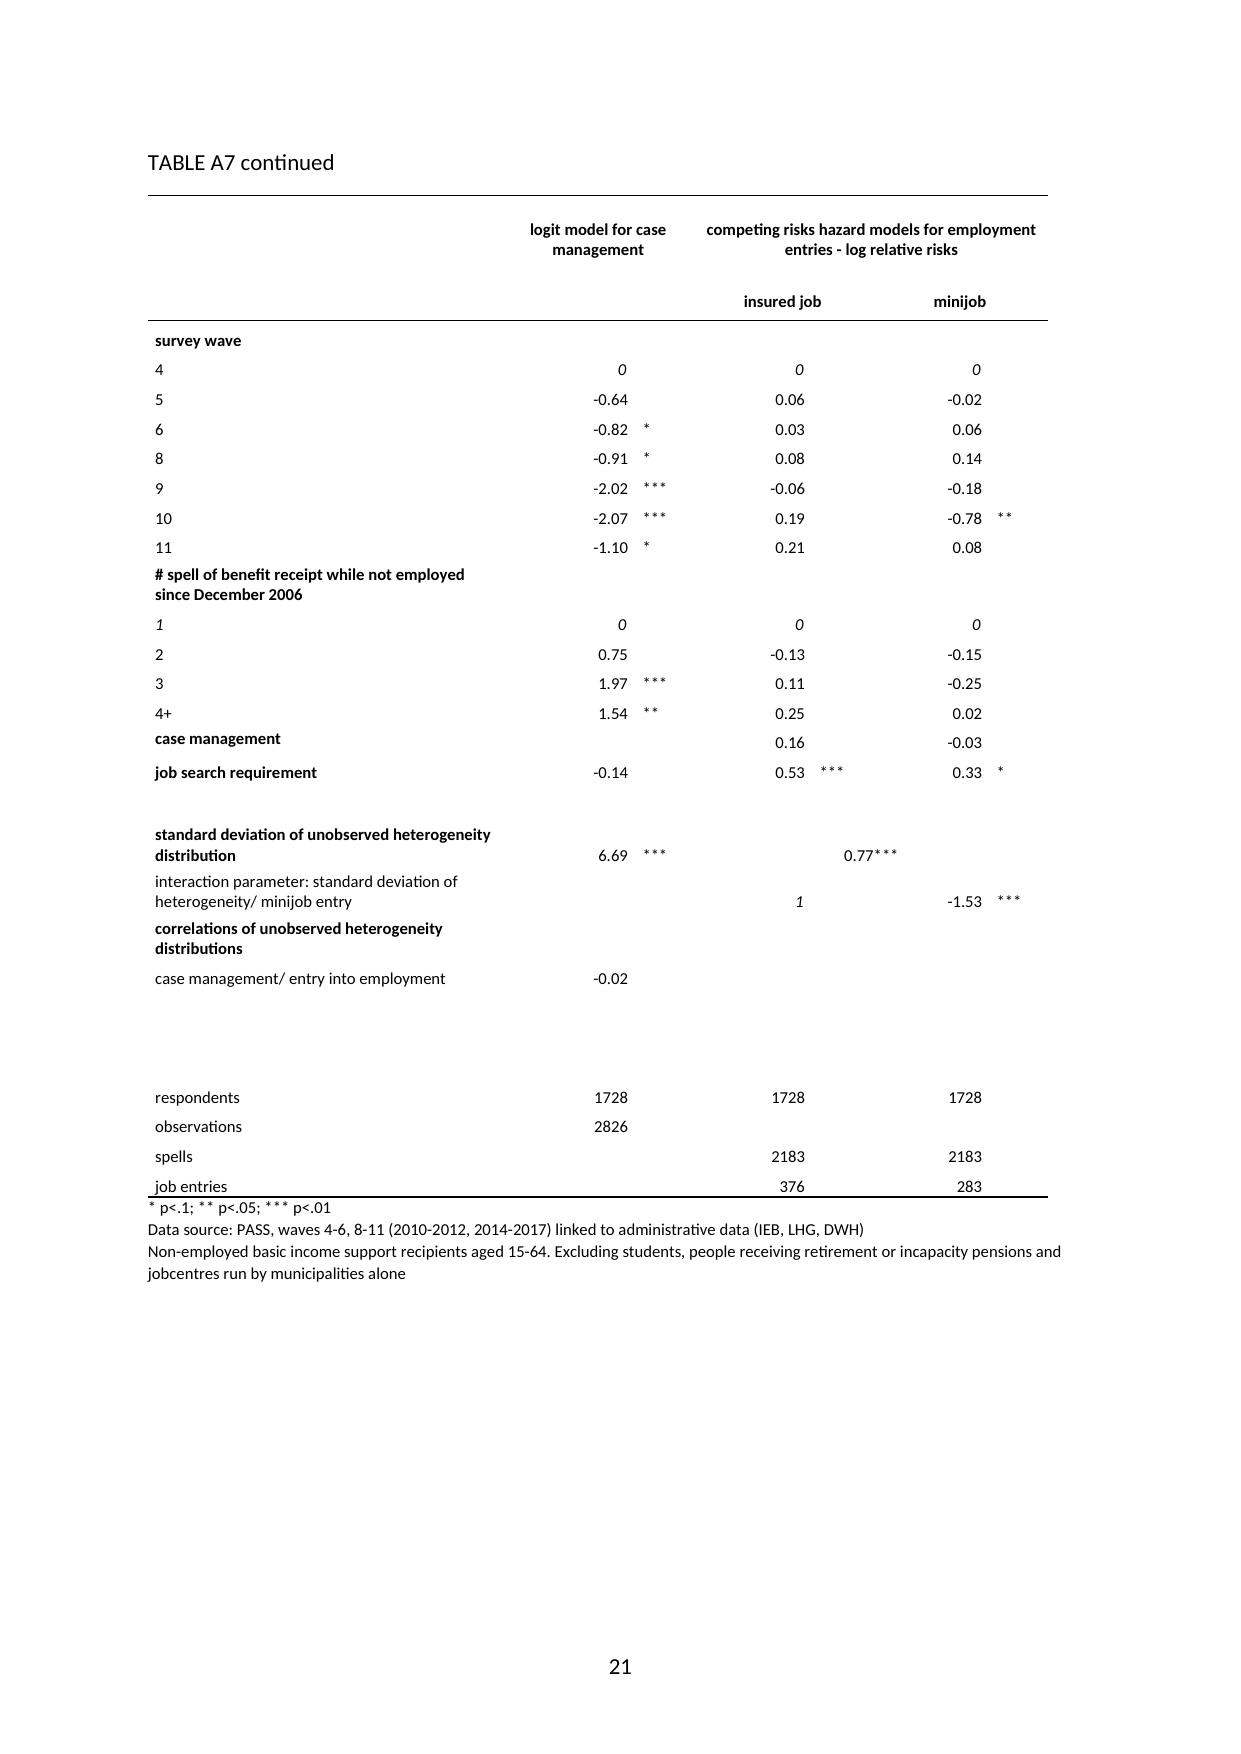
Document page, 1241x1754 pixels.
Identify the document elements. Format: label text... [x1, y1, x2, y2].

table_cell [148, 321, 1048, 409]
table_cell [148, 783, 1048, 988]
text Data source: PASS, waves 4-6, 8-11 (2010-2012, 2014-2017) linked to administrative data (IEB, LHG, DWH) [148, 1219, 1093, 1239]
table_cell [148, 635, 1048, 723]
text * p<.1; ** p<.05; *** p<.01 [148, 1197, 1093, 1218]
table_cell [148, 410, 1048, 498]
text Non-employed basic income support recipients aged 15-64. Excluding students, people receiving retirement or incapacity pensions and jobcentres run by municipalities alone [148, 1241, 1093, 1283]
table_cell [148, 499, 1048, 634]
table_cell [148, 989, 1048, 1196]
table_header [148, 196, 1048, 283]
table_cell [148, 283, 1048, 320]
text TABLE A7 continued [148, 148, 1093, 176]
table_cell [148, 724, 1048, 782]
